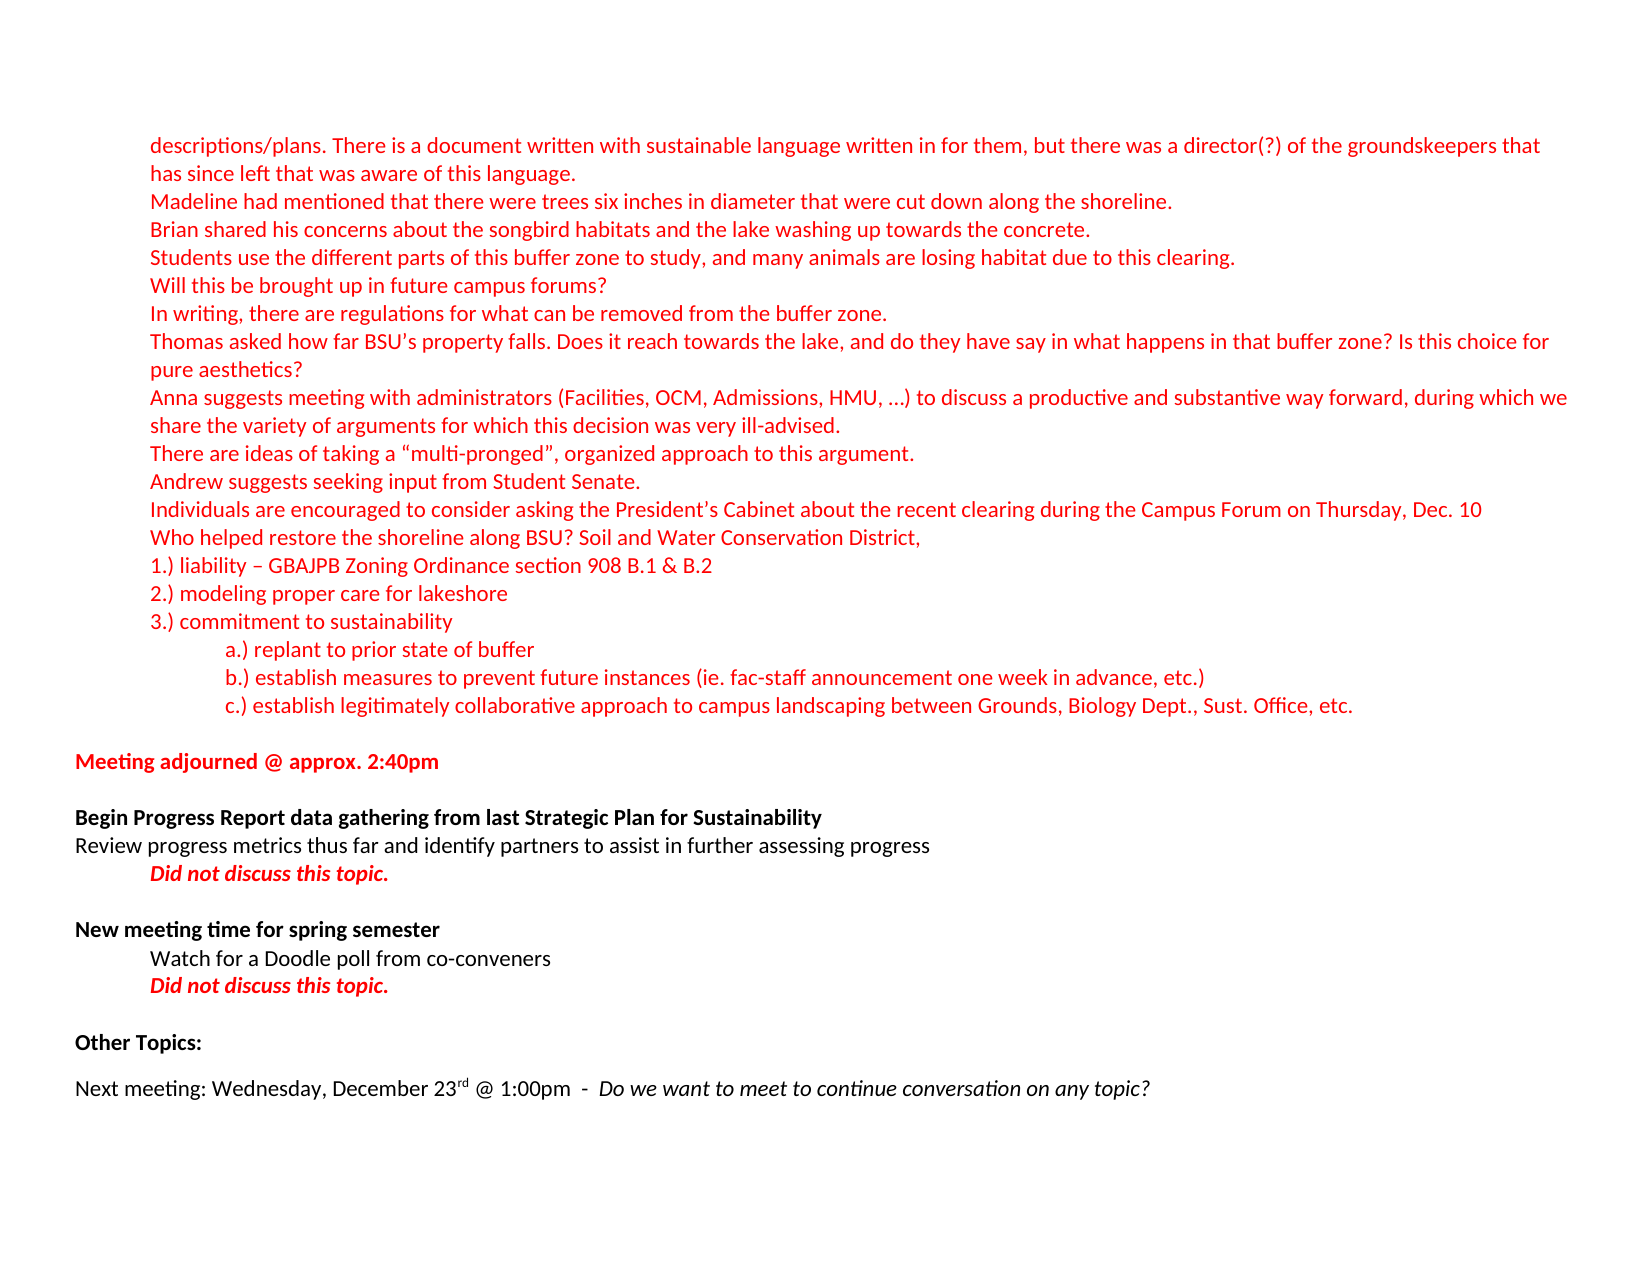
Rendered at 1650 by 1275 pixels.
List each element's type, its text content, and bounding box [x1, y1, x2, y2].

text Other Topics: [75, 1028, 1575, 1056]
text Next meeting: Wednesday, December 23rd @ 1:00pm - Do we want to meet to continue conversation on any topic? [75, 1074, 1575, 1103]
text There are ideas of taking a “multi-pronged”, organized approach to this argument. [150, 439, 1575, 467]
text Anna suggests meeting with administrators (Facilities, OCM, Admissions, HMU, …) to discuss a productive and substantive way forward, during which we share the variety of arguments for which this decision was very ill-advised. [150, 383, 1575, 439]
text Thomas asked how far BSU’s property falls. Does it reach towards the lake, and do they have say in what happens in that buffer zone? Is this choice for pure aesthetics? [150, 327, 1575, 383]
text Students use the different parts of this buffer zone to study, and many animals are losing habitat due to this clearing. [150, 243, 1575, 271]
text Madeline had mentioned that there were trees six inches in diameter that were cut down along the shoreline. [150, 187, 1575, 215]
text b.) establish measures to prevent future instances (ie. fac-staff announcement one week in advance, etc.) [150, 663, 1575, 691]
text Who helped restore the shoreline along BSU? Soil and Water Conservation District, [150, 523, 1575, 551]
text Individuals are encouraged to consider asking the President’s Cabinet about the recent clearing during the Campus Forum on Thursday, Dec. 10 [150, 495, 1575, 523]
text Watch for a Doodle poll from co-conveners [75, 944, 1575, 972]
text a.) replant to prior state of buffer [150, 635, 1575, 663]
text New meeting time for spring semester [75, 916, 1575, 944]
text Andrew suggests seeking input from Student Senate. [150, 467, 1575, 495]
text Meeting adjourned @ approx. 2:40pm [75, 747, 1575, 776]
text Did not discuss this topic. [75, 859, 1575, 888]
text Begin Progress Report data gathering from last Strategic Plan for Sustainability [75, 803, 1575, 832]
text Brian shared his concerns about the songbird habitats and the lake washing up towards the concrete. [150, 215, 1575, 243]
text c.) establish legitimately collaborative approach to campus landscaping between Grounds, Biology Dept., Sust. Office, etc. [150, 691, 1575, 719]
text Did not discuss this topic. [75, 972, 1575, 1000]
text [150, 131, 1575, 187]
text 3.) commitment to sustainability [150, 607, 1575, 635]
text 1.) liability – GBAJPB Zoning Ordinance section 908 B.1 & B.2 [150, 551, 1575, 579]
text Will this be brought up in future campus forums? [150, 271, 1575, 299]
text In writing, there are regulations for what can be removed from the buffer zone. [150, 299, 1575, 327]
text 2.) modeling proper care for lakeshore [150, 579, 1575, 607]
text Review progress metrics thus far and identify partners to assist in further assessing progress [75, 832, 1575, 859]
